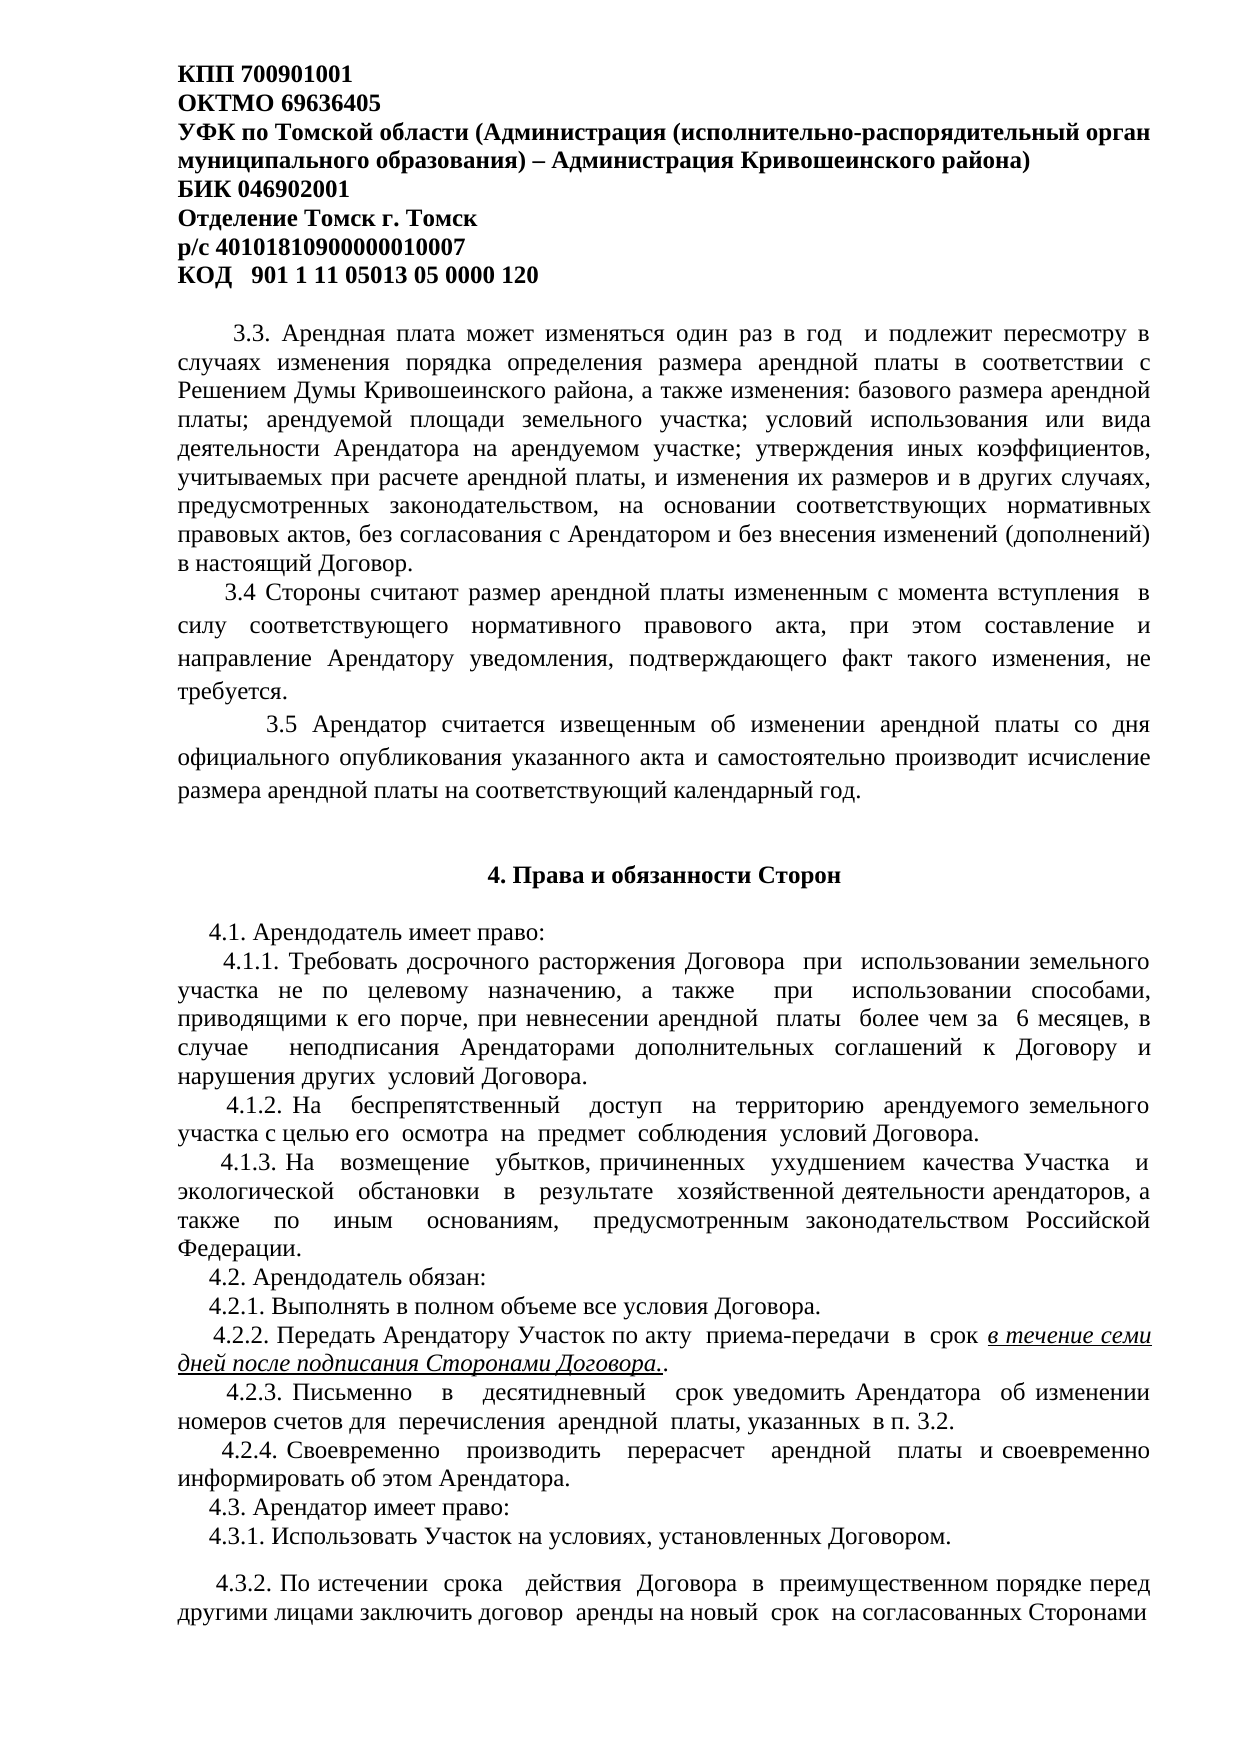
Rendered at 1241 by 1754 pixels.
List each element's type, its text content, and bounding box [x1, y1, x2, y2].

text БИК 046902001 [177, 174, 1152, 203]
text 4.2.3. Письменно в десятидневный срок уведомить Арендатора об изменении номеров счетов для перечисления арендной платы, указанных в п. 3.2. [177, 1377, 1152, 1435]
text 4.2.2. Передать Арендатору Участок по акту приема-передачи в срок в течение семи дней после подписания Сторонами Договора.. [177, 1320, 1152, 1377]
text 4.3. Арендатор имеет право: [177, 1492, 1152, 1521]
text Отделение Томск г. Томск [177, 203, 1152, 232]
text 4.1.2. На беспрепятственный доступ на территорию арендуемого земельного участка с целью его осмотра на предмет соблюдения условий Договора. [177, 1090, 1152, 1147]
text 4. Права и обязанности Сторон [177, 860, 1152, 888]
text ОКТМО 69636405 [177, 88, 1152, 117]
text УФК по Томской области (Администрация (исполнительно-распорядительный орган муниципального образования) – Администрация Кривошеинского района) [177, 117, 1152, 174]
text 4.1.3. На возмещение убытков, причиненных ухудшением качества Участка и экологической обстановки в результате хозяйственной деятельности арендаторов, а также по иным основаниям, предусмотренным законодательством Российской Федерации. [177, 1147, 1152, 1262]
text 4.3.2. По истечении срока действия Договора в преимущественном порядке перед другими лицами заключить договор аренды на новый срок на согласованных Сторонами [177, 1568, 1152, 1626]
text 4.2. Арендодатель обязан: [177, 1262, 1152, 1291]
text 4.2.1. Выполнять в полном объеме все условия Договора. [177, 1291, 1152, 1320]
text 3.5 Арендатор считается извещенным об изменении арендной платы со дня официального опубликования указанного акта и самостоятельно производит исчисление размера арендной платы на соответствующий календарный год. [177, 709, 1152, 803]
text 4.1.1. Требовать досрочного расторжения Договора при использовании земельного участка не по целевому назначению, а также при использовании способами, приводящими к его порче, при невнесении арендной платы более чем за 6 месяцев, в случае неподписания Арендаторами дополнительных соглашений к Договору и нарушения других условий Договора. [177, 946, 1152, 1090]
text р/с 40101810900000010007 [177, 232, 1152, 260]
text 3.4 Стороны считают размер арендной платы измененным с момента вступления в силу соответствующего нормативного правового акта, при этом составление и направление Арендатору уведомления, подтверждающего факт такого изменения, не требуется. [177, 577, 1152, 704]
text КОД 901 1 11 05013 05 0000 120 [177, 260, 1152, 289]
text 4.1. Арендодатель имеет право: [177, 917, 1152, 946]
text 4.3.1. Использовать Участок на условиях, установленных Договором. [177, 1521, 1152, 1550]
text КПП 700901001 [177, 59, 1152, 88]
text 3.3. Арендная плата может изменяться один раз в год и подлежит пересмотру в случаях изменения порядка определения размера арендной платы в соответствии с Решением Думы Кривошеинского района, а также изменения: базового размера арендной платы; арендуемой площади земельного участка; условий использования или вида деятельности Арендатора на арендуемом участке; утверждения иных коэффициентов, учитываемых при расчете арендной платы, и изменения их размеров и в других случаях, предусмотренных законодательством, на основании соответствующих нормативных правовых актов, без согласования с Арендатором и без внесения изменений (дополнений) в настоящий Договор. [177, 318, 1152, 577]
text 4.2.4. Своевременно производить перерасчет арендной платы и своевременно информировать об этом Арендатора. [177, 1435, 1152, 1492]
